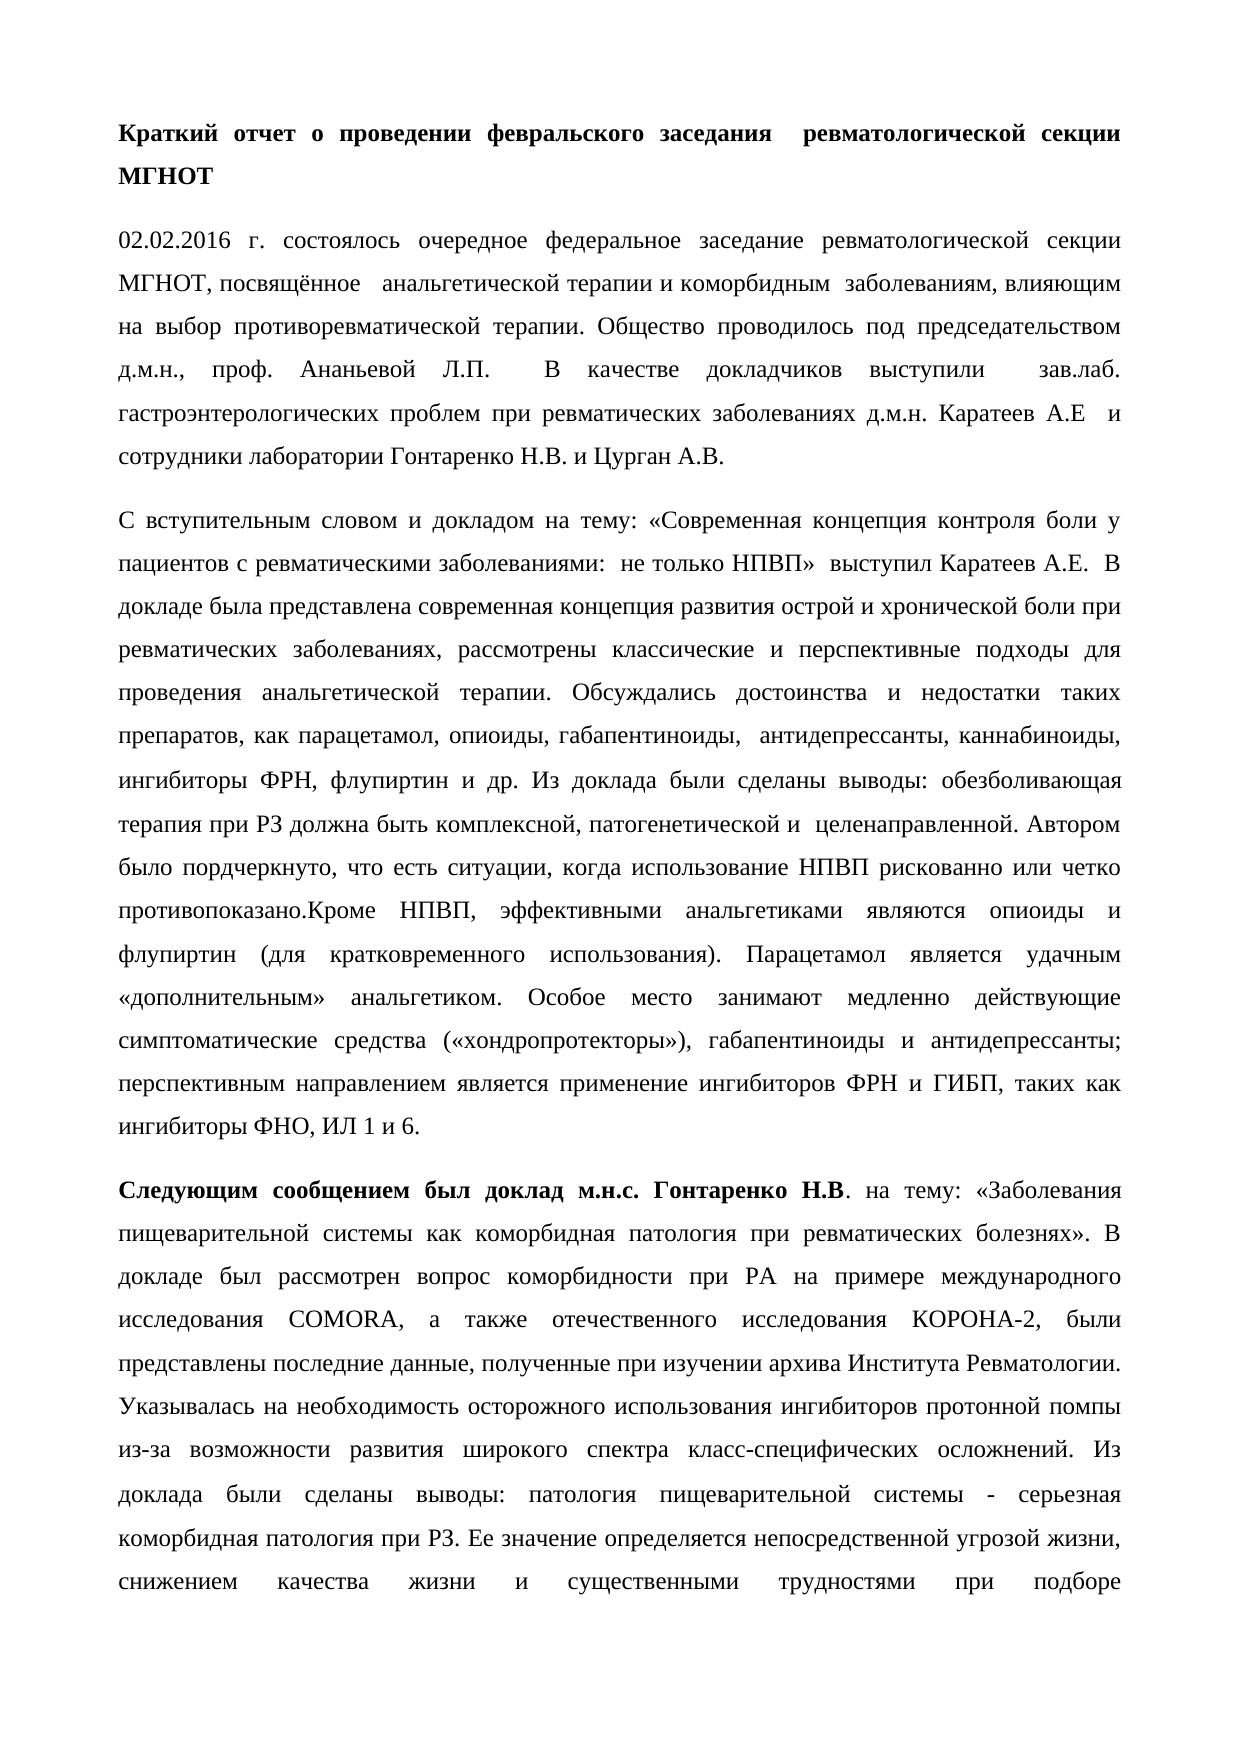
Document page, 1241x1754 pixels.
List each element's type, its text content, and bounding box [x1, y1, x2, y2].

text С вступительным словом и докладом на тему: «Современная концепция контроля боли у пациентов с ревматическими заболеваниями: не только НПВП» выступил Каратеев А.Е. В докладе была представлена современная концепция развития острой и хронической боли при ревматических заболеваниях, рассмотрены классические и перспективные подходы для проведения анальгетической терапии. Обсуждались достоинства и недостатки таких препаратов, как парацетамол, опиоиды, габапентиноиды, антидепрессанты, каннабиноиды, ингибиторы ФРН, флупиртин и др. Из доклада были сделаны выводы: обезболивающая терапия при РЗ должна быть комплексной, патогенетической и целенаправленной. Автором было пордчеркнуто, что есть ситуации, когда использование НПВП рискованно или четко противопоказано.Кроме НПВП, эффективными анальгетиками являются опиоиды и флупиртин (для кратковременного использования). Парацетамол является удачным «дополнительным» анальгетиком. Особое место занимают медленно действующие симптоматические средства («хондропротекторы»), габапентиноиды и антидепрессанты; перспективным направлением является применение ингибиторов ФРН и ГИБП, таких как ингибиторы ФНО, ИЛ 1 и 6. [118, 505, 1122, 1140]
text Краткий отчет о проведении февральского заседания ревматологической секции МГНОТ [118, 118, 1122, 190]
text 02.02.2016 г. состоялось очередное федеральное заседание ревматологической секции МГНОТ, посвящённое анальгетической терапии и коморбидным заболеваниям, влияющим на выбор противоревматической терапии. Общество проводилось под председательством д.м.н., проф. Ананьевой Л.П. В качестве докладчиков выступили зав.лаб. гастроэнтерологических проблем при ревматических заболеваниях д.м.н. Каратеев А.Е и сотрудники лаборатории Гонтаренко Н.В. и Цурган А.В. [118, 225, 1122, 469]
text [118, 1175, 1122, 1594]
